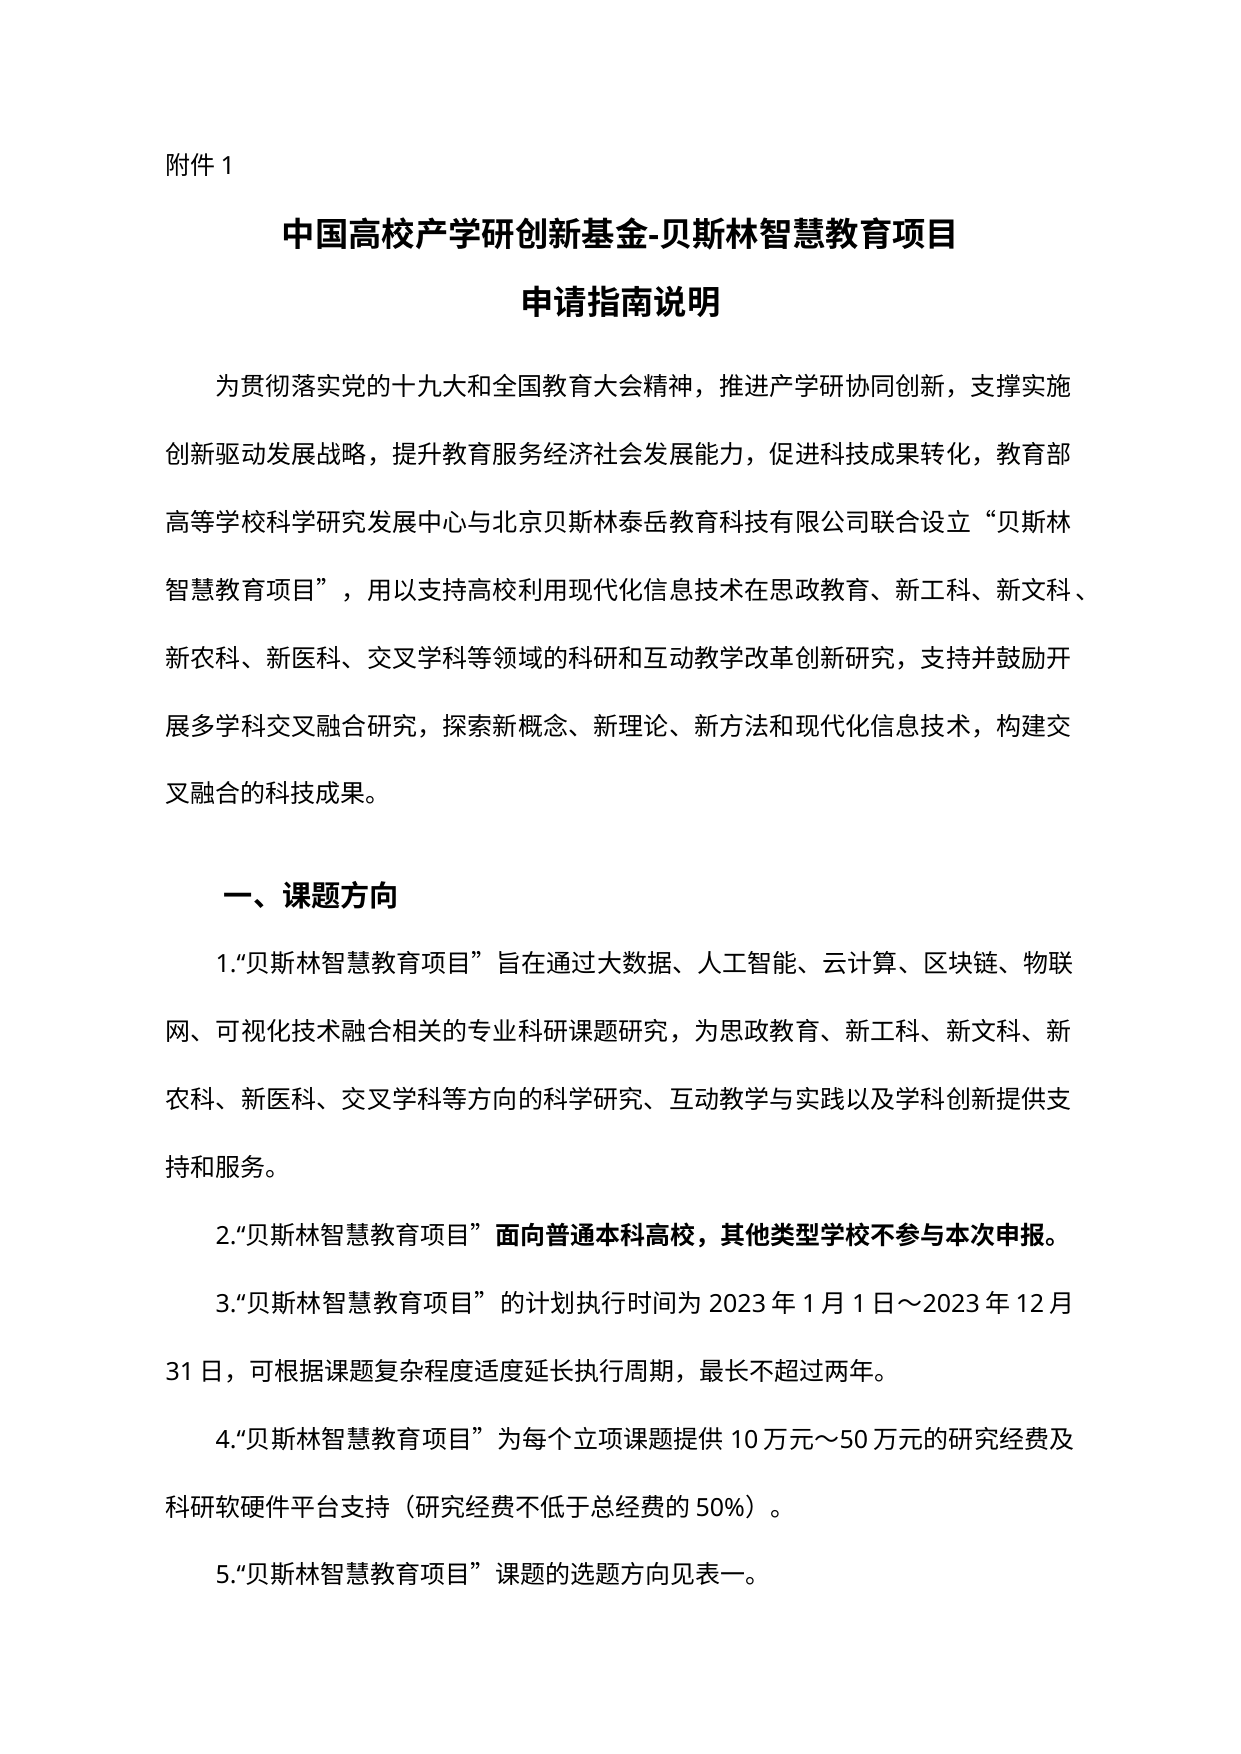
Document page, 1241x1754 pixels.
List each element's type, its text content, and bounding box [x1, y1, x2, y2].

text 1.“贝斯林智慧教育项目”旨在通过大数据、人工智能、云计算、区块链、物联网、可视化技术融合相关的专业科研课题研究，为思政教育、新工科、新文科、新农科、新医科、交叉学科等方向的科学研究、互动教学与实践以及学科创新提供支持和服务。 [165, 928, 1075, 1199]
subtitle 附件1 [165, 130, 1075, 198]
text 3.“贝斯林智慧教育项目”的计划执行时间为2023年1月1日～2023年12月31日，可根据课题复杂程度适度延长执行周期，最长不超过两年。 [165, 1267, 1075, 1403]
subtitle 一、课题方向 [165, 860, 1075, 928]
subtitle 中国高校产学研创新基金-贝斯林智慧教育项目 [165, 198, 1075, 266]
text 为贯彻落实党的十九大和全国教育大会精神，推进产学研协同创新，支撑实施创新驱动发展战略，提升教育服务经济社会发展能力，促进科技成果转化，教育部高等学校科学研究发展中心与北京贝斯林泰岳教育科技有限公司联合设立“贝斯林智慧教育项目”，用以支持高校利用现代化信息技术在思政教育、新工科、新文科、新农科、新医科、交叉学科等领域的科研和互动教学改革创新研究，支持并鼓励开展多学科交叉融合研究，探索新概念、新理论、新方法和现代化信息技术，构建交叉融合的科技成果。 [165, 351, 1075, 826]
text 4.“贝斯林智慧教育项目”为每个立项课题提供10万元～50万元的研究经费及科研软硬件平台支持（研究经费不低于总经费的50%）。 [165, 1403, 1075, 1539]
text 2.“贝斯林智慧教育项目”面向普通本科高校，其他类型学校不参与本次申报。 [165, 1199, 1075, 1267]
subtitle 申请指南说明 [165, 266, 1075, 334]
text 5.“贝斯林智慧教育项目”课题的选题方向见表一。 [165, 1539, 1075, 1607]
